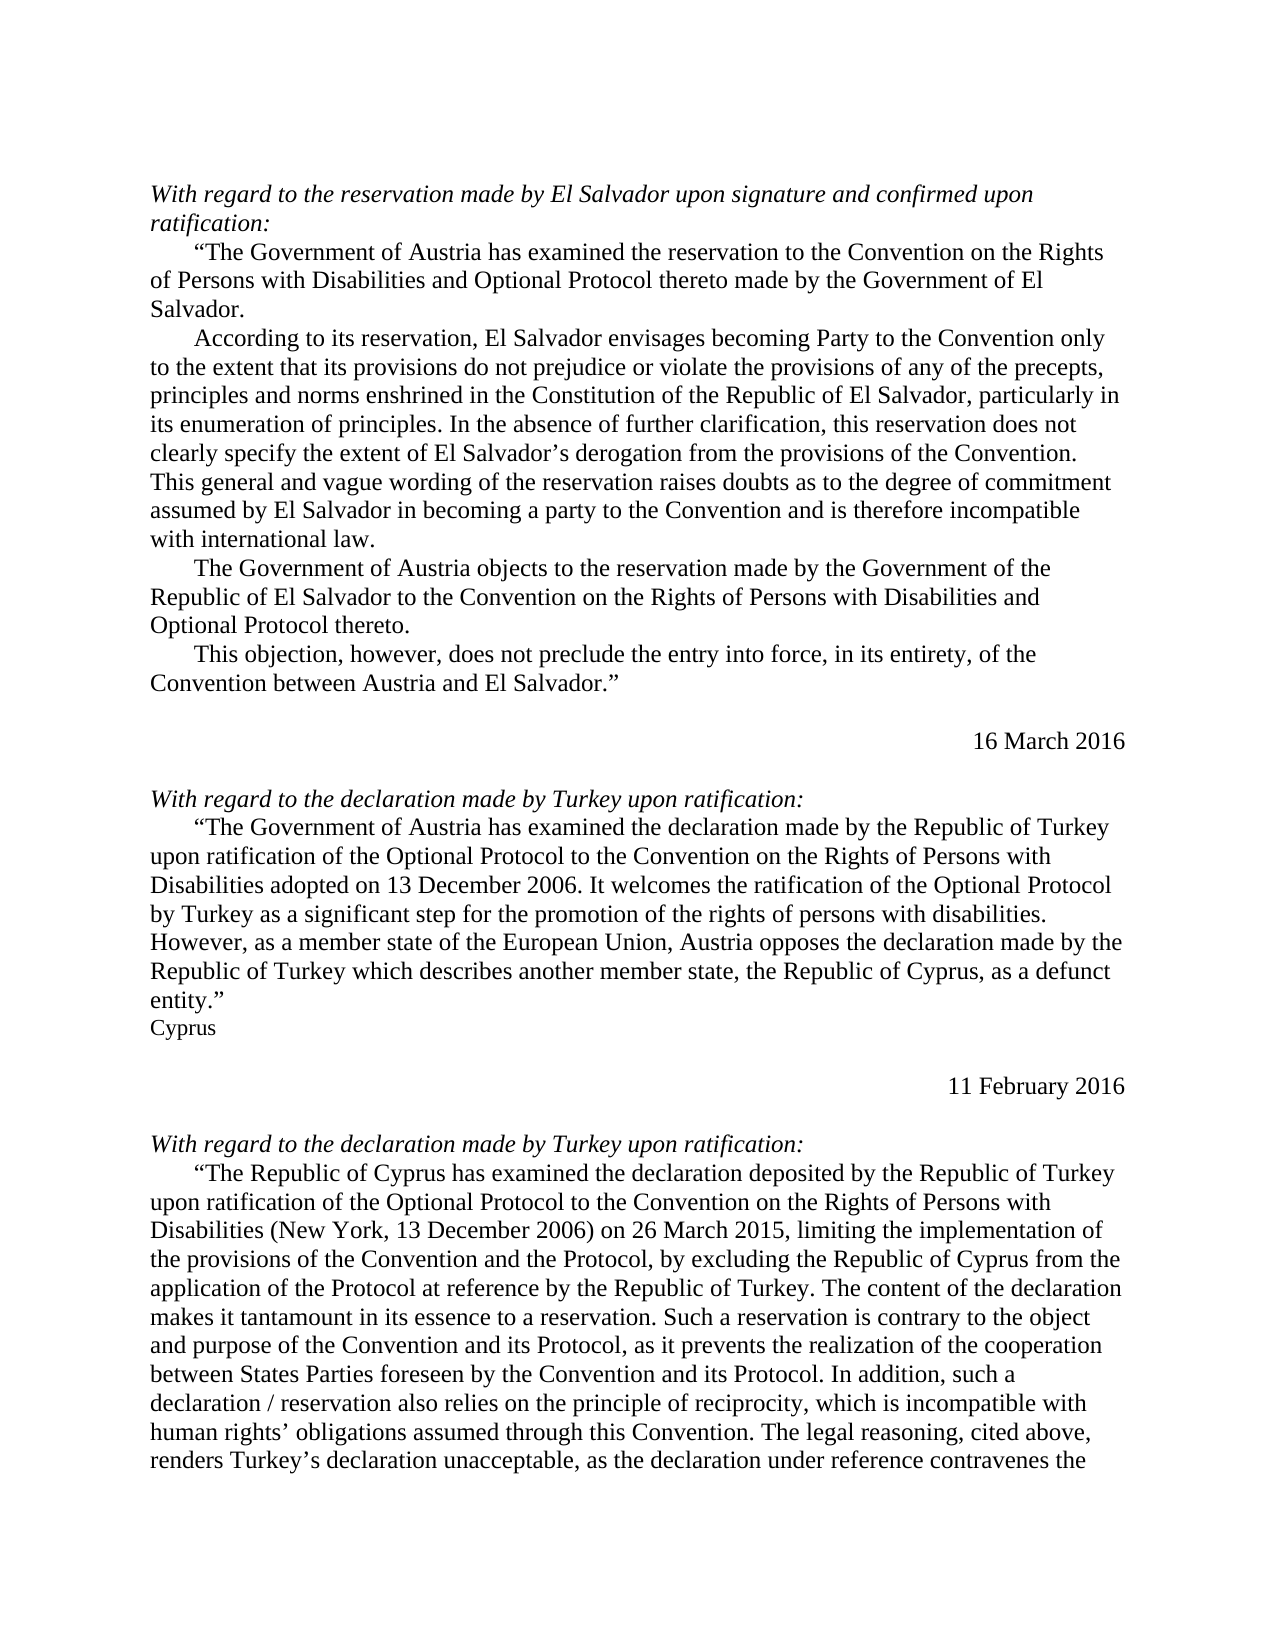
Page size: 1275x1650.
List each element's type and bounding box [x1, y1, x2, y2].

table_cell [150, 150, 1125, 1474]
